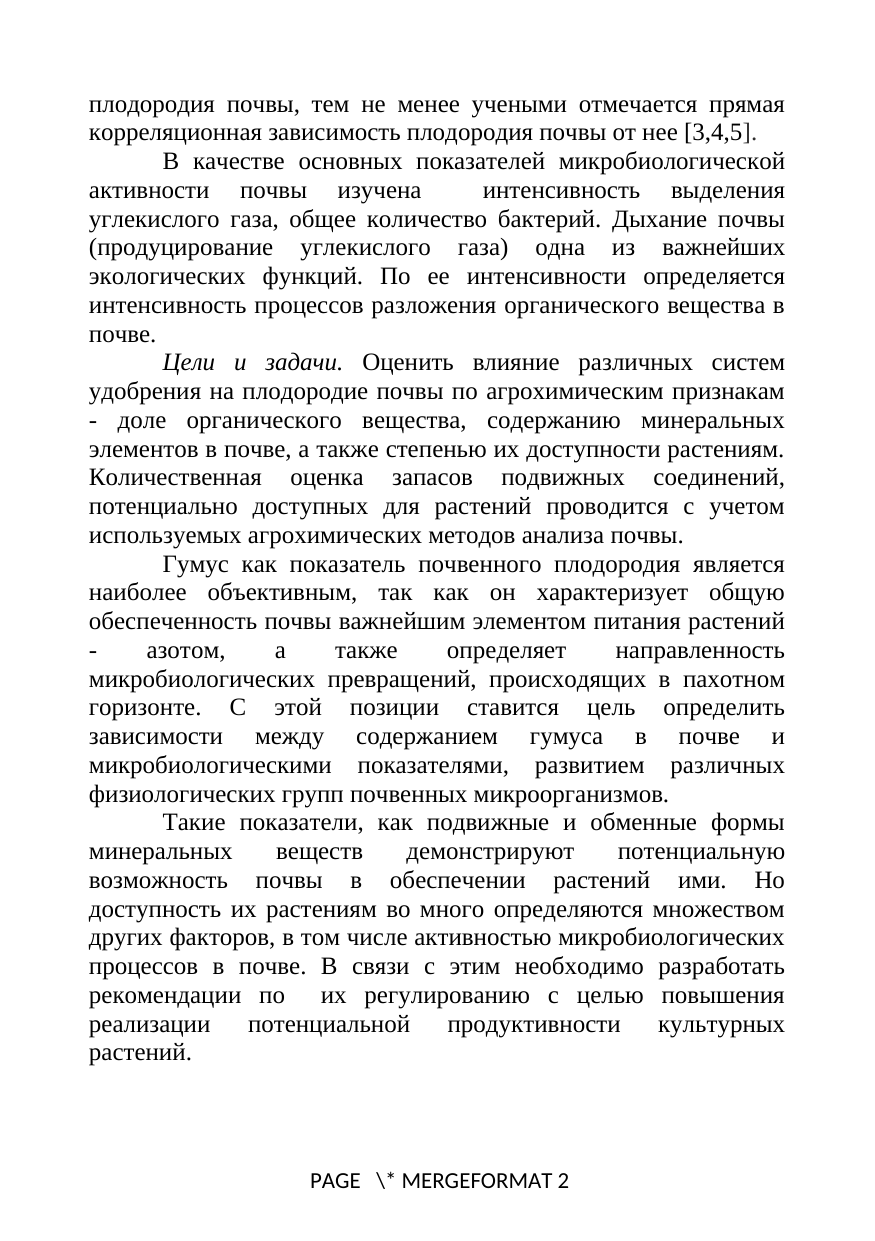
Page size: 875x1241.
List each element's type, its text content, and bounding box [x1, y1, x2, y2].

list Гумус как показатель почвенного плодородия является наиболее объективным, так как он характеризует общую обеспеченность почвы важнейшим элементом питания растений - азотом, а также определяет направленность микробиологических превращений, происходящих в пахотном горизонте. С этой позиции ставится цель определить зависимости между содержанием гумуса в почве и микробиологическими показателями, развитием различных физиологических групп почвенных микроорганизмов. [89, 549, 785, 807]
list Такие показатели, как подвижные и обменные формы минеральных веществ демонстрируют потенциальную возможность почвы в обеспечении растений ими. Но доступность их растениям во много определяются множеством других факторов, в том числе активностью микробиологических процессов в почве. В связи с этим необходимо разработать рекомендации по их регулированию с целью повышения реализации потенциальной продуктивности культурных растений. [89, 807, 785, 1066]
list Цели и задачи. Оценить влияние различных систем удобрения на плодородие почвы по агрохимическим признакам - доле органического вещества, содержанию минеральных элементов в почве, а также степенью их доступности растениям. Количественная оценка запасов подвижных соединений, потенциально доступных для растений проводится с учетом используемых агрохимических методов анализа почвы. [89, 347, 785, 549]
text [89, 89, 785, 146]
list В качестве основных показателей микробиологической активности почвы изучена интенсивность выделения углекислого газа, общее количество бактерий. Дыхание почвы (продуцирование углекислого газа) одна из важнейших экологических функций. По ее интенсивности определяется интенсивность процессов разложения органического вещества в почве. [89, 146, 785, 347]
